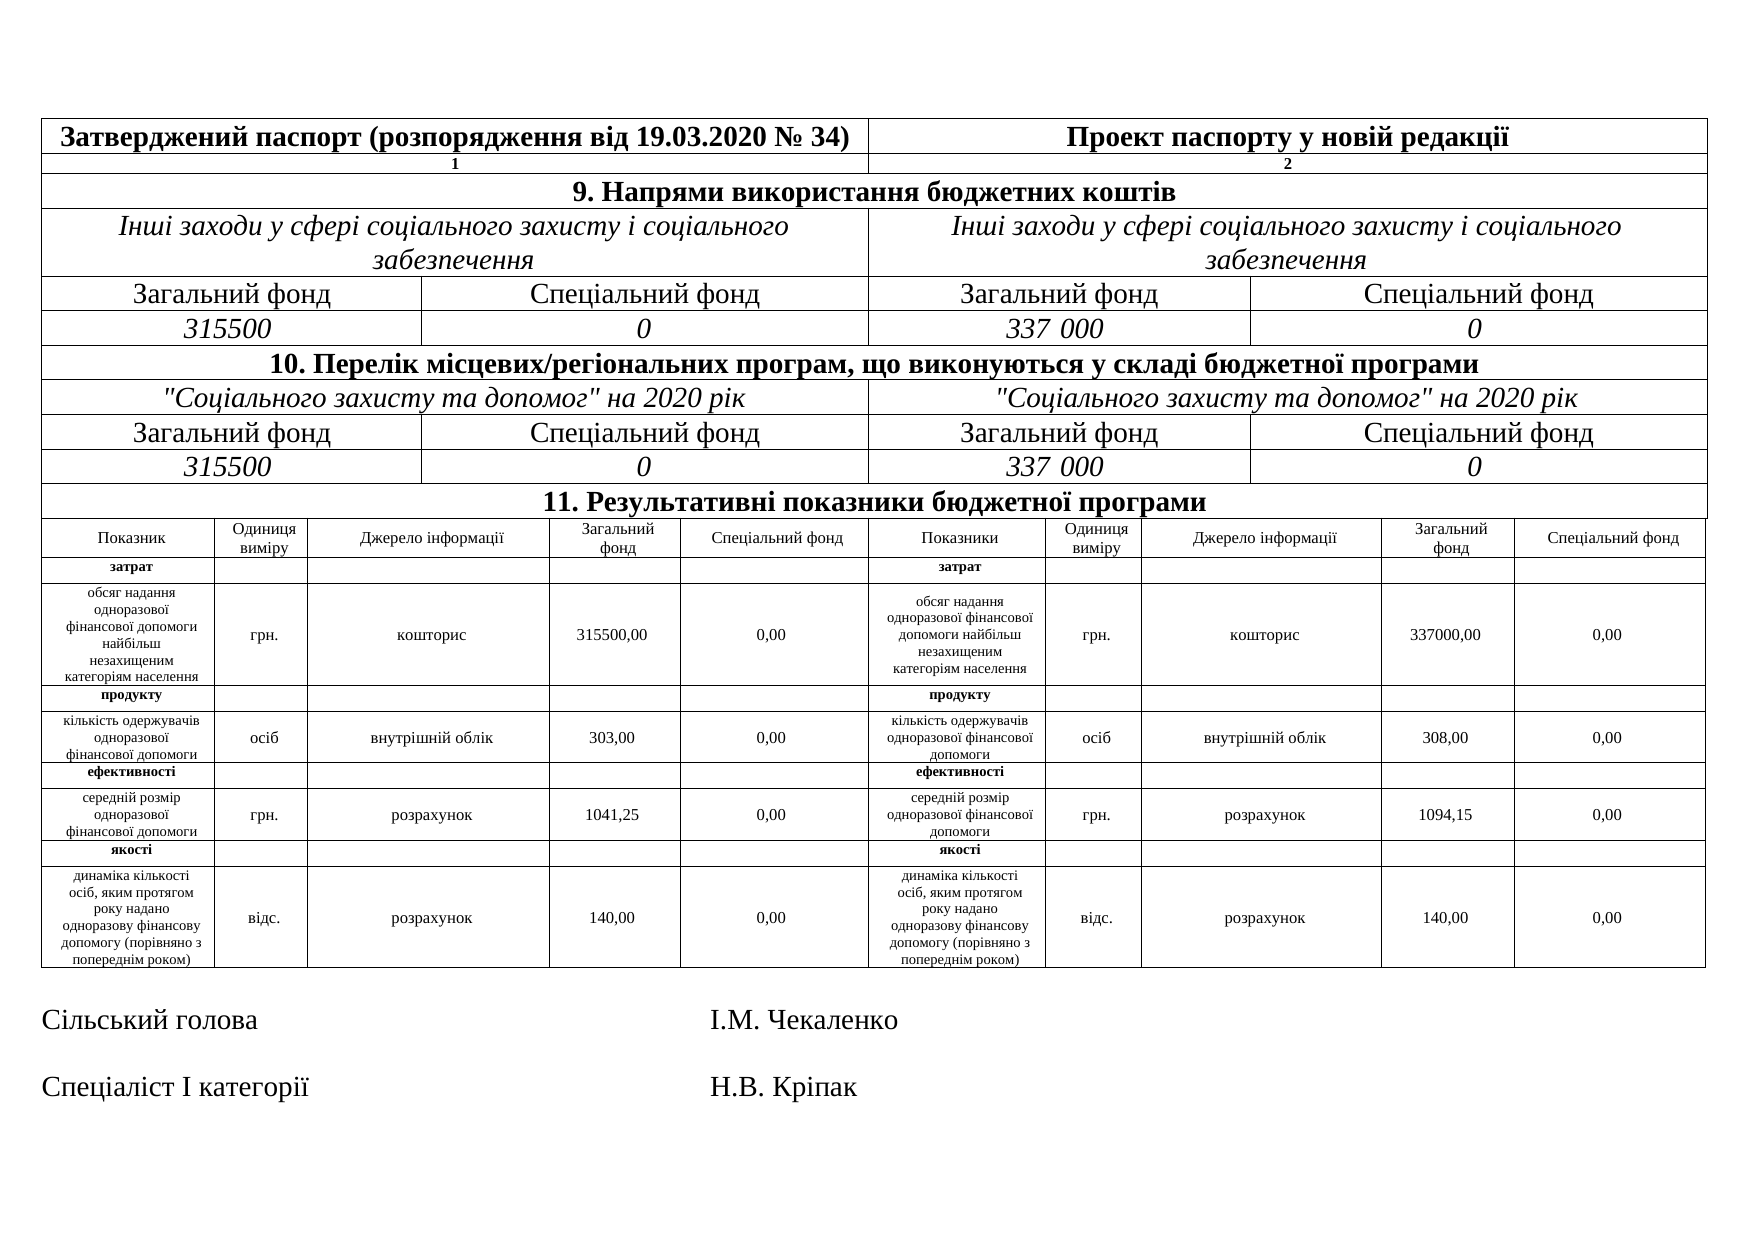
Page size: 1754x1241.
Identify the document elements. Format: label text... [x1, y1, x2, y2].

table_cell 140,00 [550, 867, 680, 967]
table_cell осіб [1046, 712, 1141, 762]
table_cell динаміка кількості осіб, яким протягом року надано одноразову фінансову допомогу (порівняно з попереднім роком) [869, 867, 1045, 967]
table_cell [308, 841, 549, 866]
table_cell [215, 763, 307, 788]
table_cell 0 [1251, 450, 1707, 483]
table_cell 0,00 [681, 712, 868, 762]
table_cell Одиниця виміру [1046, 519, 1141, 557]
table_cell [1046, 841, 1141, 866]
table_cell 1094,15 [1382, 789, 1514, 839]
table_cell внутрішній облік [308, 712, 549, 762]
table_cell [215, 841, 307, 866]
table_cell кошторис [1142, 584, 1381, 685]
table_cell Спеціальний фонд [1515, 519, 1705, 557]
table_cell 0,00 [681, 867, 868, 967]
table_cell [215, 558, 307, 583]
table_cell [681, 686, 868, 711]
table_cell [550, 558, 680, 583]
table_cell обсяг надання одноразової фінансової допомоги найбільш незахищеним категоріям населення [42, 584, 214, 685]
table_cell [1382, 686, 1514, 711]
table_cell якості [42, 841, 214, 866]
table_cell 0,00 [681, 584, 868, 685]
table_cell [308, 763, 549, 788]
table_cell [1515, 686, 1705, 711]
table_cell [1515, 841, 1705, 866]
table_cell Показник [42, 519, 214, 557]
table_cell грн. [1046, 789, 1141, 839]
table_cell [681, 558, 868, 583]
table_cell 0,00 [1515, 712, 1705, 762]
table_cell кількість одержувачів одноразової фінансової допомоги [869, 712, 1045, 762]
table_cell середній розмір одноразової фінансової допомоги [869, 789, 1045, 839]
table_cell 337 000 [869, 450, 1250, 483]
table_cell Джерело інформації [308, 519, 549, 557]
table_cell 0,00 [1515, 584, 1705, 685]
table_cell 0,00 [681, 789, 868, 839]
table_cell 0,00 [1515, 867, 1705, 967]
table_cell [1046, 558, 1141, 583]
table_cell [308, 686, 549, 711]
table_cell осіб [215, 712, 307, 762]
table_cell 315500,00 [550, 584, 680, 685]
table_header Проект паспорту у новій редакції [869, 119, 1707, 153]
table_cell Загальний фонд [869, 415, 1250, 448]
table_cell розрахунок [308, 867, 549, 967]
table_header Затверджений паспорт (розпорядження від 19.03.2020 № 34) [42, 119, 868, 153]
table_cell обсяг надання одноразової фінансової допомоги найбільш незахищеним категоріям населення [869, 584, 1045, 685]
table_cell 0 [422, 311, 868, 345]
table_cell [1382, 841, 1514, 866]
table_cell Джерело інформації [1142, 519, 1381, 557]
table_cell [550, 686, 680, 711]
table_cell 303,00 [550, 712, 680, 762]
table_cell продукту [42, 686, 214, 711]
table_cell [869, 209, 1707, 276]
table_cell якості [869, 841, 1045, 866]
table_cell Спеціальний фонд [1251, 415, 1707, 448]
table_cell "Соціального захисту та допомог" на 2020 рік [869, 380, 1707, 414]
table_cell розрахунок [1142, 867, 1381, 967]
table_cell "Соціального захисту та допомог" на 2020 рік [42, 380, 868, 414]
table_cell Загальний фонд [550, 519, 680, 557]
table_cell ефективності [42, 763, 214, 788]
table_cell Загальний фонд [1382, 519, 1514, 557]
table_cell [681, 841, 868, 866]
text Сільський голова І.М. Чекаленко [41, 1002, 1713, 1035]
table_cell [1515, 558, 1705, 583]
table_cell середній розмір одноразової фінансової допомоги [42, 789, 214, 839]
table_cell 315500 [42, 450, 421, 483]
table_cell 0 [1251, 311, 1707, 345]
table_cell Загальний фонд [42, 415, 421, 448]
table_cell 140,00 [1382, 867, 1514, 967]
table_cell внутрішній облік [1142, 712, 1381, 762]
table_cell 337 000 [869, 311, 1250, 345]
table_cell Показники [869, 519, 1045, 557]
table_cell Загальний фонд [42, 277, 421, 310]
table_cell затрат [869, 558, 1045, 583]
table_cell розрахунок [308, 789, 549, 839]
table_cell 2 [869, 154, 1707, 173]
table_cell 1 [42, 154, 868, 173]
table_cell динаміка кількості осіб, яким протягом року надано одноразову фінансову допомогу (порівняно з попереднім роком) [42, 867, 214, 967]
table_cell [550, 763, 680, 788]
table_cell [1046, 763, 1141, 788]
table_cell Спеціальний фонд [681, 519, 868, 557]
table_cell [1515, 763, 1705, 788]
table_cell відс. [1046, 867, 1141, 967]
table_cell [681, 763, 868, 788]
table_cell розрахунок [1142, 789, 1381, 839]
text Спеціаліст І категорії Н.В. Кріпак [41, 1069, 1713, 1102]
table_cell [1142, 558, 1381, 583]
table_cell [1382, 558, 1514, 583]
table_cell [1382, 763, 1514, 788]
table_cell 11. Результативні показники бюджетної програми [42, 484, 1707, 518]
table_cell 337000,00 [1382, 584, 1514, 685]
table_cell грн. [215, 789, 307, 839]
table_cell продукту [869, 686, 1045, 711]
table_cell 315500 [42, 311, 421, 345]
table_cell [550, 841, 680, 866]
table_cell грн. [1046, 584, 1141, 685]
table_cell 308,00 [1382, 712, 1514, 762]
table_cell Одиниця виміру [215, 519, 307, 557]
table_cell 0,00 [1515, 789, 1705, 839]
table_cell [1046, 686, 1141, 711]
table_cell грн. [215, 584, 307, 685]
table_cell 0 [422, 450, 868, 483]
table_cell [215, 686, 307, 711]
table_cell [42, 209, 868, 276]
table_cell Загальний фонд [869, 277, 1250, 310]
table_cell Спеціальний фонд [422, 415, 868, 448]
table_cell [1142, 841, 1381, 866]
table_cell [1142, 763, 1381, 788]
table_cell затрат [42, 558, 214, 583]
table_cell 1041,25 [550, 789, 680, 839]
table_cell [1142, 686, 1381, 711]
table_cell 9. Напрями використання бюджетних коштів [42, 174, 1707, 207]
table_cell кількість одержувачів одноразової фінансової допомоги [42, 712, 214, 762]
table_cell відс. [215, 867, 307, 967]
table_cell Спеціальний фонд [1251, 277, 1707, 310]
table_cell кошторис [308, 584, 549, 685]
table_cell ефективності [869, 763, 1045, 788]
table_cell 10. Перелік місцевих/регіональних програм, що виконуються у складі бюджетної програми [42, 346, 1707, 379]
table_cell Спеціальний фонд [422, 277, 868, 310]
table_cell [308, 558, 549, 583]
